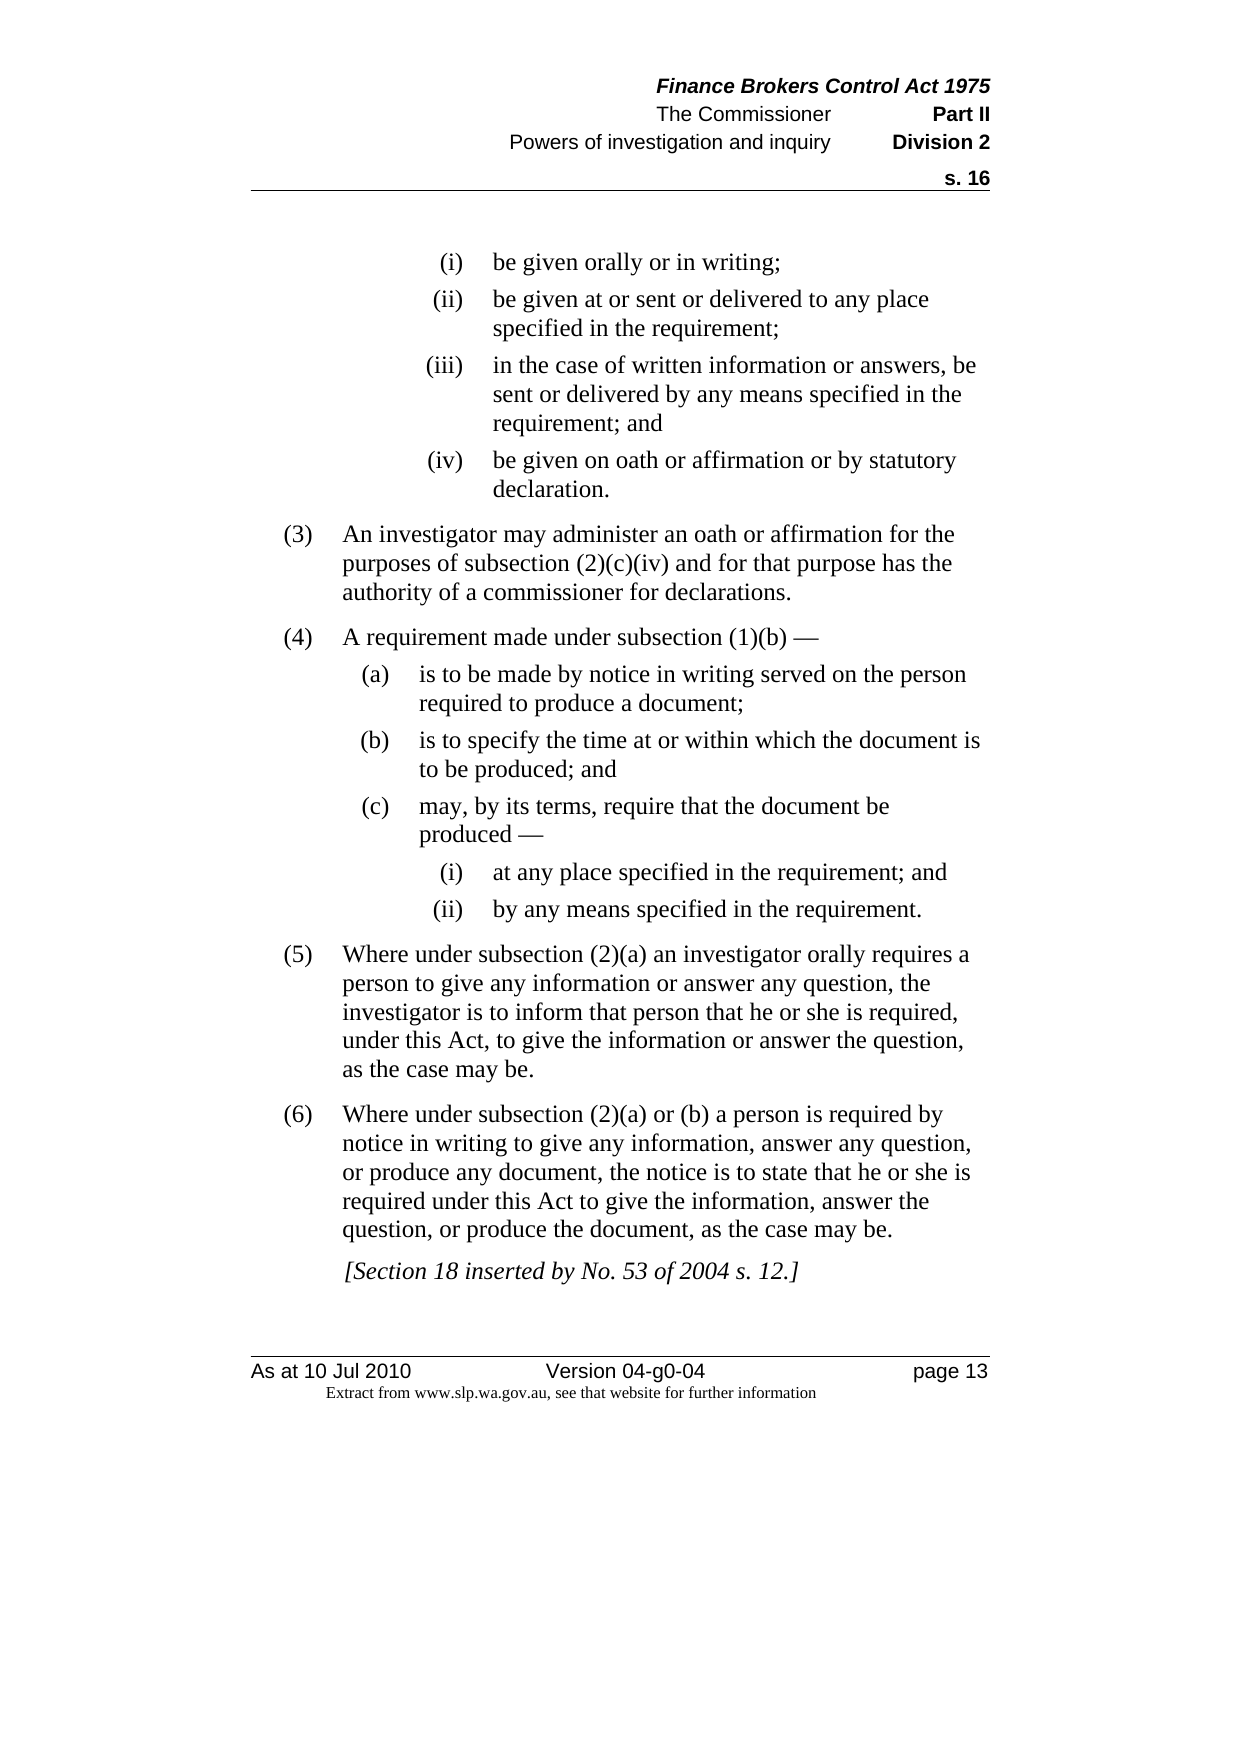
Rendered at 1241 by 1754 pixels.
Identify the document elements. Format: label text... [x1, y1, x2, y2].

text (4) A requirement made under subsection (1)(b) — [251, 622, 990, 651]
text (i) be given orally or in writing; [251, 247, 990, 276]
text (a) is to be made by notice in writing served on the person required to produce a document; [251, 659, 990, 717]
text (5) Where under subsection (2)(a) an investigator orally requires a person to give any information or answer any question, the investigator is to inform that person that he or she is required, under this Act, to give the information or answer the question, as the case may be. [251, 939, 990, 1083]
text (6) Where under subsection (2)(a) or (b) a person is required by notice in writing to give any information, answer any question, or produce any document, the notice is to state that he or she is required under this Act to give the information, answer the question, or produce the document, as the case may be. [251, 1099, 990, 1243]
text (ii) by any means specified in the requirement. [251, 894, 990, 922]
text [Section 18 inserted by No. 53 of 2004 s. 12.] [251, 1256, 990, 1284]
text (c) may, by its terms, require that the document be produced — [251, 791, 990, 848]
text (3) An investigator may administer an oath or affirmation for the purposes of subsection (2)(c)(iv) and for that purpose has the authority of a commissioner for declarations. [251, 519, 990, 605]
text (iv) be given on oath or affirmation or by statutory declaration. [251, 445, 990, 502]
text (i) at any place specified in the requirement; and [251, 857, 990, 885]
text (b) is to specify the time at or within which the document is to be produced; and [251, 725, 990, 782]
text (iii) in the case of written information or answers, be sent or delivered by any means specified in the requirement; and [251, 350, 990, 437]
text (ii) be given at or sent or delivered to any place specified in the requirement; [251, 284, 990, 342]
